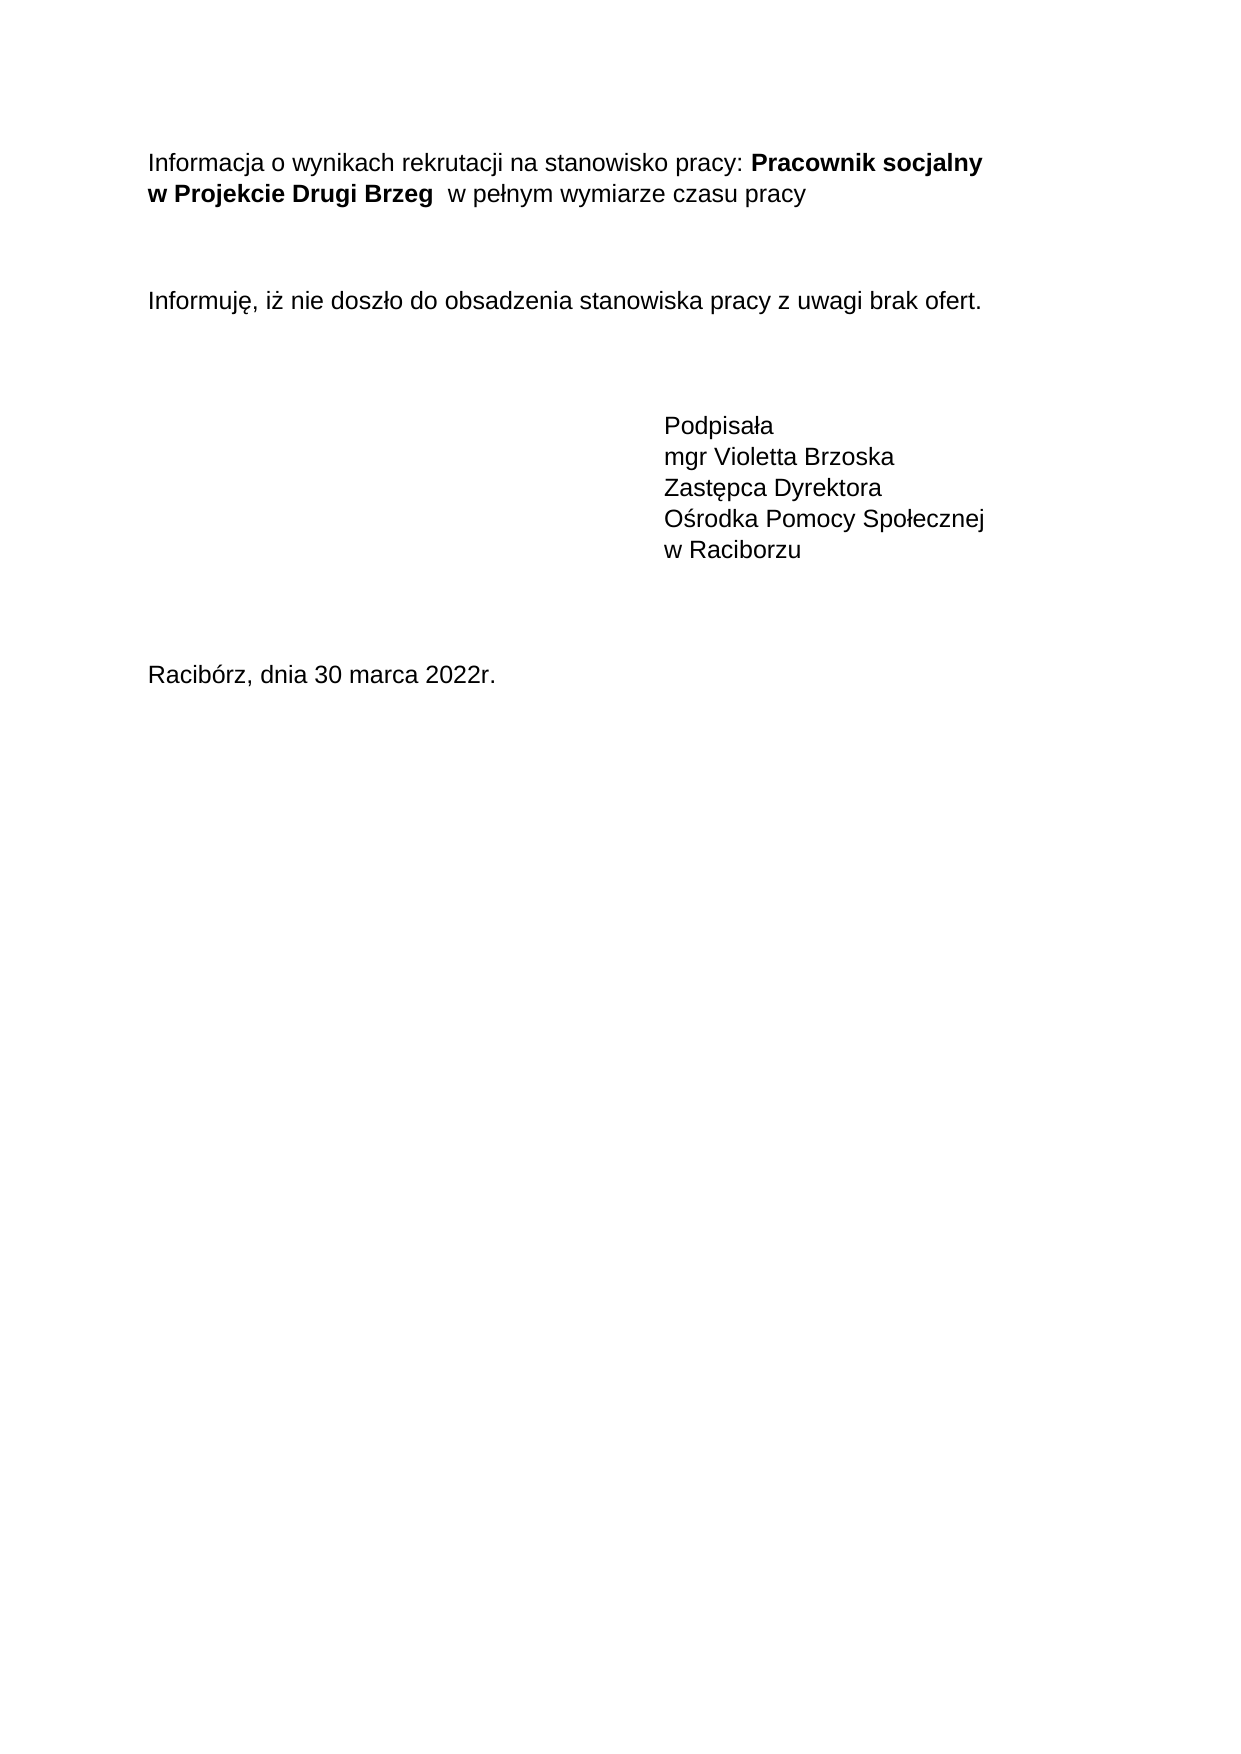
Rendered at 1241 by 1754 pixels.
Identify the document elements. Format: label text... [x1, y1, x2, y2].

text Informacja o wynikach rekrutacji na stanowisko pracy: Pracownik socjalny w Projekcie Drugi Brzeg w pełnym wymiarze czasu pracy [148, 148, 1093, 207]
text Informuję, iż nie doszło do obsadzenia stanowiska pracy z uwagi brak ofert. [148, 286, 1093, 314]
list Zastępca Dyrektora [223, 473, 1093, 502]
list Podpisała [223, 411, 1093, 440]
list Racibórz, dnia 30 marca 2022r. [148, 660, 1093, 688]
list mgr Violetta Brzoska [223, 442, 1093, 471]
list Ośrodka Pomocy Społecznej w Raciborzu [223, 504, 1093, 564]
